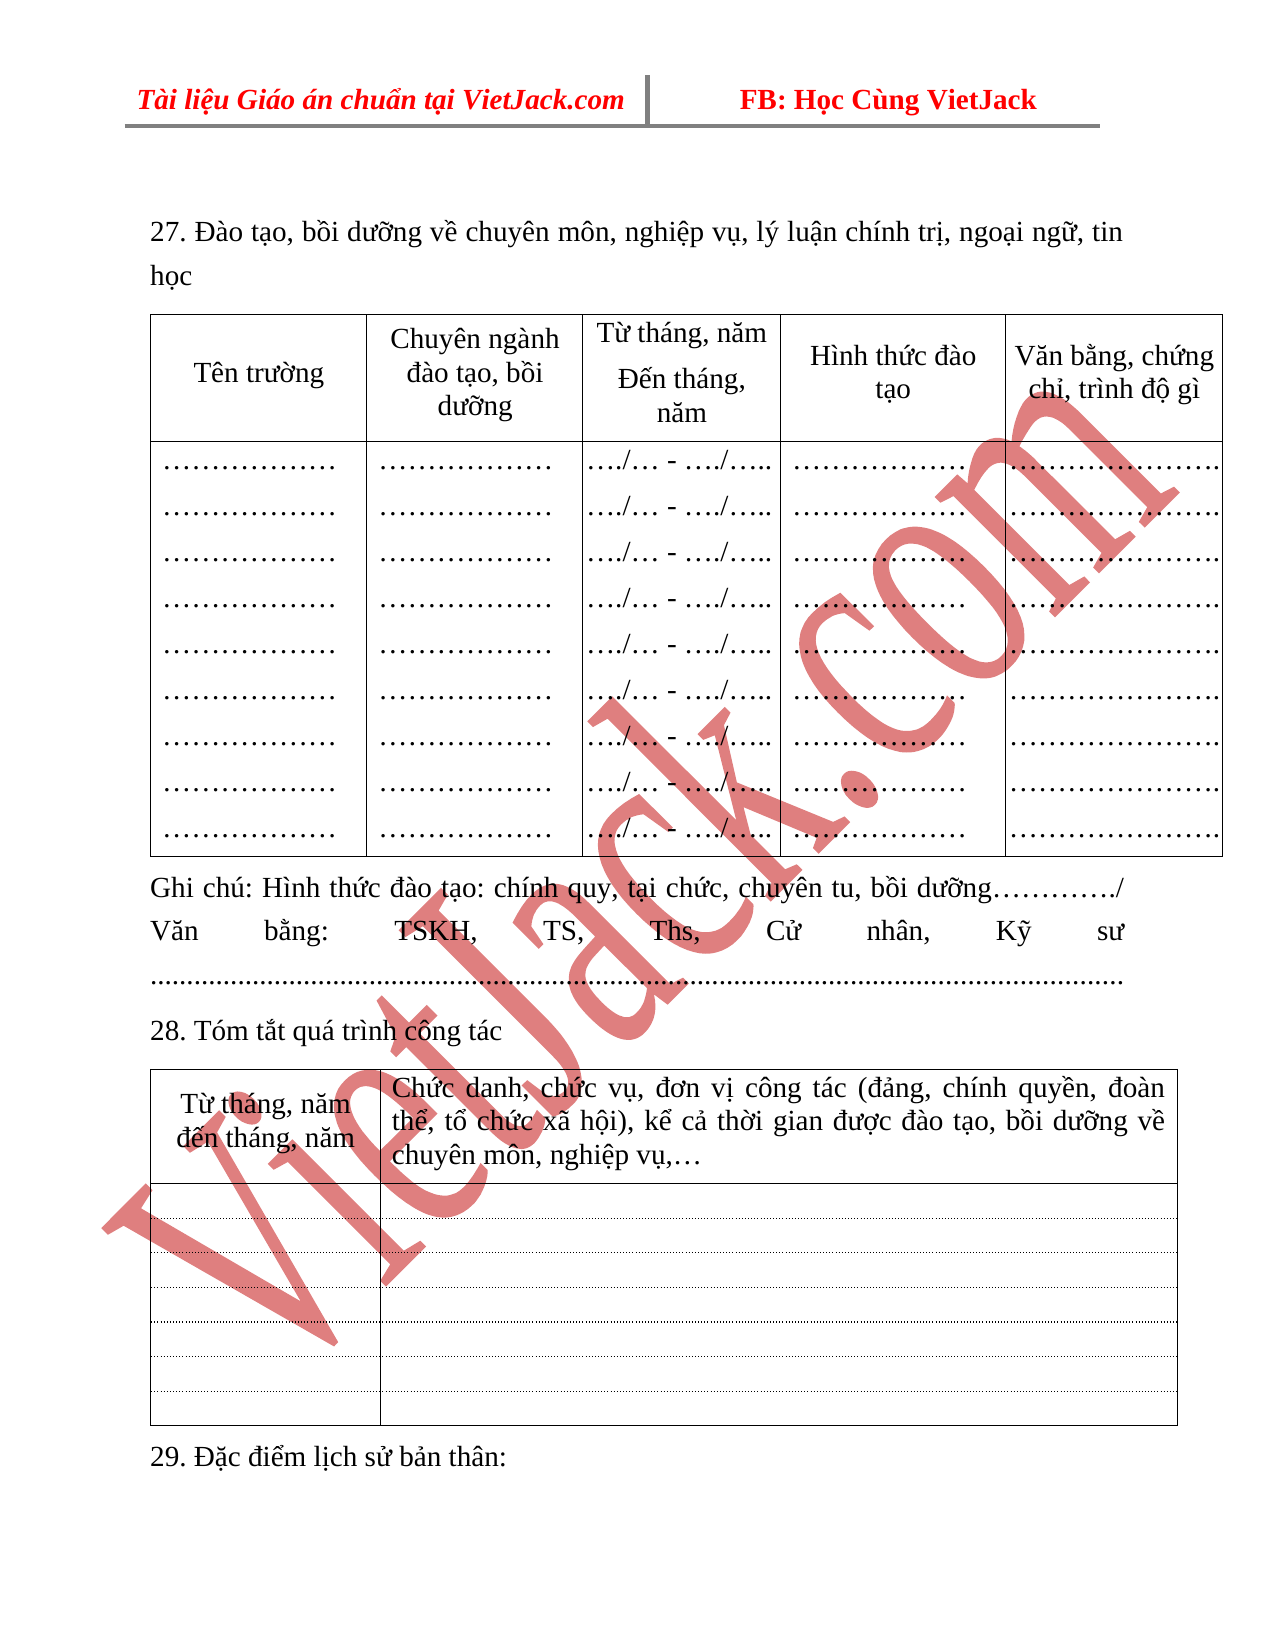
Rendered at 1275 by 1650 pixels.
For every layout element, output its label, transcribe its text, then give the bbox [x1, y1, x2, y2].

table_header Hình thức đào tạo [781, 315, 1005, 441]
table_cell [381, 1184, 1177, 1218]
table_cell …………………. [1006, 626, 1222, 672]
text 27. Đào tạo, bồi dưỡng về chuyên môn, nghiệp vụ, lý luận chính trị, ngoại ngữ, tin học [150, 214, 1125, 292]
table_cell [381, 1321, 1177, 1356]
text 28. Tóm tắt quá trình công tác [150, 1013, 1125, 1046]
table_cell …./… - …./….. [583, 764, 780, 810]
table_cell …./… - …./….. [583, 488, 780, 534]
table_cell [151, 1391, 380, 1425]
table_cell …./… - …./….. [583, 626, 780, 672]
table_cell [151, 1184, 380, 1218]
table_cell …./… - …./….. [583, 672, 780, 718]
table_cell [151, 1218, 380, 1252]
table_cell …………………. [1006, 580, 1222, 626]
table_cell ……………… [367, 810, 582, 856]
table_cell ……………… [151, 488, 366, 534]
table_cell ……………… [367, 626, 582, 672]
table_cell ……………… [151, 580, 366, 626]
table_cell ……………… [781, 672, 1005, 718]
table_cell ……………… [151, 672, 366, 718]
table_cell ……………… [151, 718, 366, 764]
table_cell ……………… [151, 764, 366, 810]
table_cell ……………… [367, 580, 582, 626]
table_cell [381, 1287, 1177, 1321]
table_cell …./… - …./….. [583, 810, 780, 856]
table_cell ……………… [781, 534, 1005, 580]
table_cell [151, 1321, 380, 1356]
table_header Từ tháng, năm Đến tháng, năm [583, 315, 780, 441]
table_cell ……………… [781, 810, 1005, 856]
table_cell …./… - …./….. [583, 718, 780, 764]
table_cell ……………… [781, 580, 1005, 626]
table_cell ……………… [151, 626, 366, 672]
table_cell ……………… [781, 626, 1005, 672]
table_cell ……………… [367, 534, 582, 580]
table_header Chuyên ngành đào tạo, bồi dưỡng [367, 315, 582, 441]
table_cell …./… - …./….. [583, 580, 780, 626]
table_cell [151, 1356, 380, 1391]
table_cell ……………… [781, 488, 1005, 534]
table_cell ……………… [151, 442, 366, 488]
table_cell …………………. [1006, 718, 1222, 764]
table_cell ……………… [367, 672, 582, 718]
table_cell [381, 1356, 1177, 1391]
table_cell …./… - …./….. [583, 534, 780, 580]
table_cell …………………. [1006, 488, 1222, 534]
table_cell [151, 1287, 380, 1321]
table_cell ……………… [151, 810, 366, 856]
table_cell …………………. [1006, 672, 1222, 718]
table_cell …………………. [1006, 810, 1222, 856]
table_cell ……………… [781, 442, 1005, 488]
table_cell …………………. [1006, 764, 1222, 810]
table_cell ……………… [151, 534, 366, 580]
table_cell ……………… [367, 718, 582, 764]
table_header Chức danh, chức vụ, đơn vị công tác (đảng, chính quyền, đoàn thể, tổ chức xã hội), kể cả thời gian được đào tạo, bồi dưỡng về chuyên môn, nghiệp vụ,… [381, 1070, 1177, 1183]
table_cell …………………. [1006, 442, 1222, 488]
table_header Từ tháng, năm đến tháng, năm [151, 1070, 380, 1183]
text 29. Đặc điểm lịch sử bản thân: [150, 1439, 1125, 1472]
table_cell ……………… [781, 764, 1005, 810]
table_header Văn bằng, chứng chỉ, trình độ gì [1006, 315, 1222, 441]
table_cell [381, 1391, 1177, 1425]
table_cell ……………… [367, 764, 582, 810]
table_cell [381, 1218, 1177, 1252]
table_cell ……………… [367, 442, 582, 488]
table_cell ……………… [781, 718, 1005, 764]
table_cell [151, 1252, 380, 1287]
table_cell …./… - …./….. [583, 442, 780, 488]
text Ghi chú: Hình thức đào tạo: chính quy, tại chức, chuyên tu, bồi dưỡng…………./ Văn bằng: TSKH, TS, Ths, Cử nhân, Kỹ sư [150, 870, 1125, 990]
table_header Tên trường [151, 315, 366, 441]
table_cell [381, 1252, 1177, 1287]
table_cell …………………. [1006, 534, 1222, 580]
table_cell ……………… [367, 488, 582, 534]
